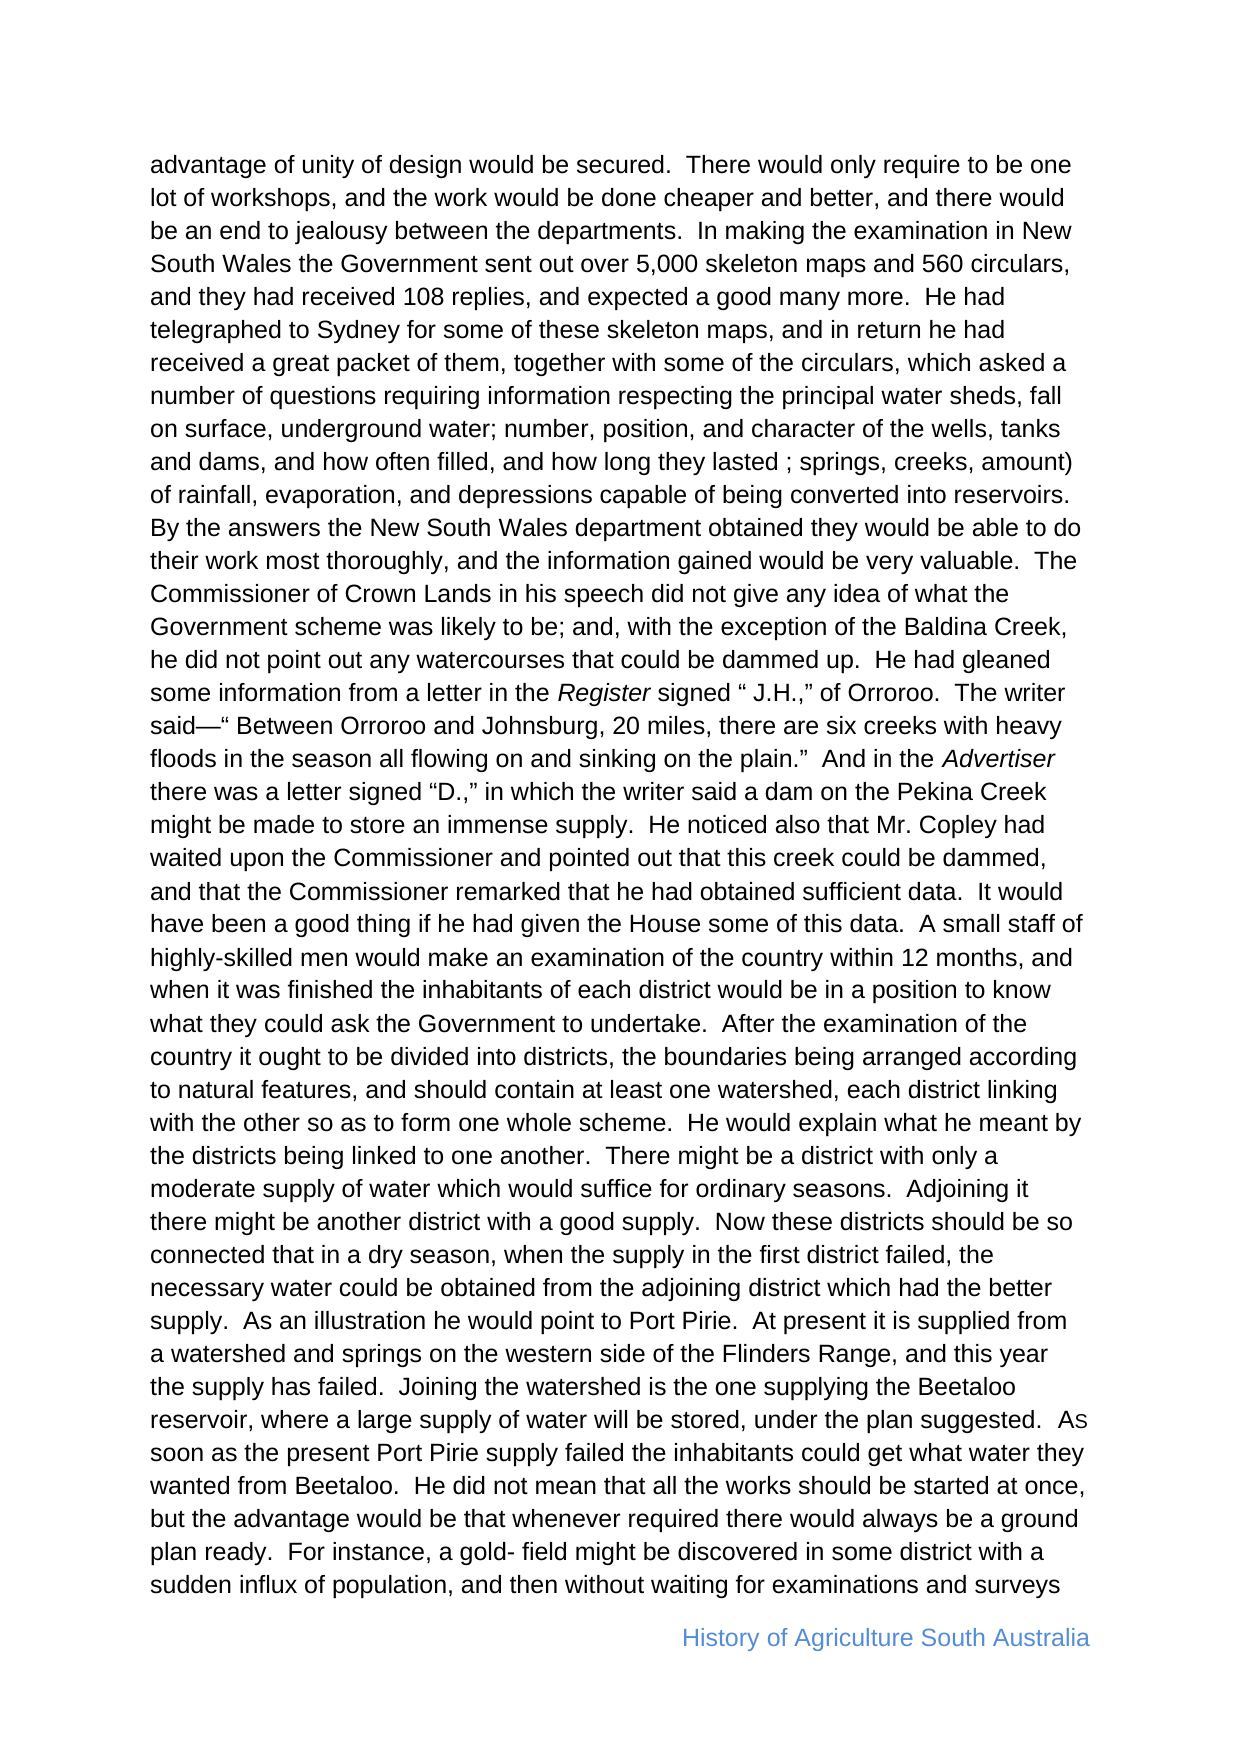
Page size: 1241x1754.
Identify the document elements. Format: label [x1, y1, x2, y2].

text [150, 150, 1088, 1599]
